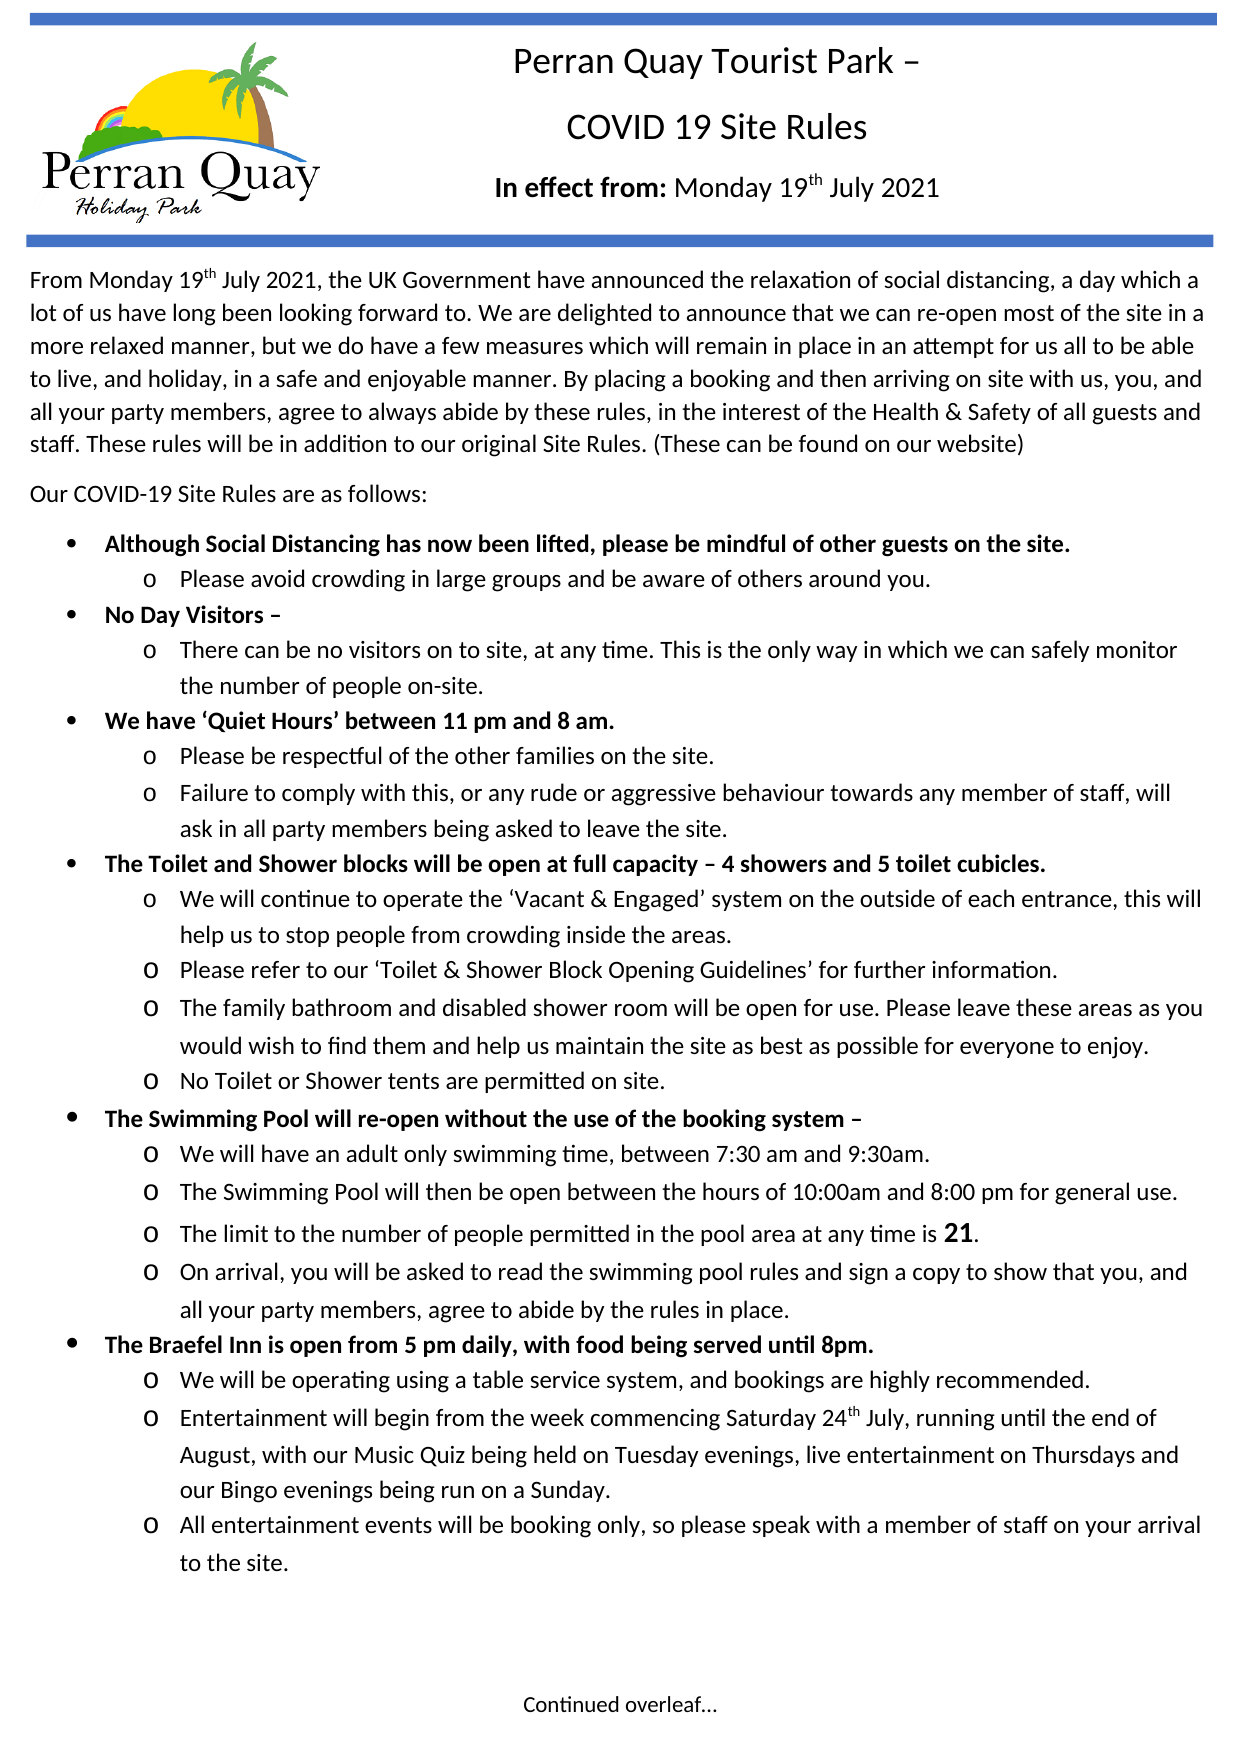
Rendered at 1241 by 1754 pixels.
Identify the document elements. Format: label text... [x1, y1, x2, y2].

text Our COVID-19 Site Rules are as follows: [29, 478, 1211, 509]
list The Swimming Pool will then be open between the hours of 10:00am and 8:00 pm for general use. [142, 1176, 1211, 1209]
list Please be respectful of the other families on the site. [142, 740, 1211, 772]
list Failure to comply with this, or any rude or aggressive behaviour towards any member of staff, will ask in all party members being asked to leave the site. [142, 777, 1211, 844]
list Please refer to our ‘Toilet & Shower Block Opening Guidelines’ for further information. [142, 954, 1211, 987]
list No Day Visitors – [67, 599, 1211, 630]
list The family bathroom and disabled shower room will be open for use. Please leave these areas as you would wish to find them and help us maintain the site as best as possible for everyone to enjoy. [142, 992, 1211, 1060]
picture [29, 34, 321, 222]
list The limit to the number of people permitted in the pool area at any time is 21. [142, 1214, 1211, 1251]
list Entertainment will begin from the week commencing Saturday 24th July, running until the end of August, with our Music Quiz being held on Tuesday evenings, live entertainment on Thursdays and our Bingo evenings being run on a Sunday. [142, 1402, 1211, 1505]
list The Braefel Inn is open from 5 pm daily, with food being served until 8pm. [67, 1329, 1211, 1359]
list All entertainment events will be booking only, so please speak with a member of staff on your arrival to the site. [142, 1509, 1211, 1577]
list We will have an adult only swimming time, between 7:30 am and 9:30am. [142, 1138, 1211, 1171]
list On arrival, you will be asked to read the swimming pool rules and sign a copy to show that you, and all your party members, agree to abide by the rules in place. [142, 1256, 1211, 1324]
list The Swimming Pool will re-open without the use of the booking system – [67, 1103, 1211, 1133]
list There can be no visitors on to site, at any time. This is the only way in which we can safely monitor the number of people on-site. [142, 634, 1211, 701]
text From Monday 19th July 2021, the UK Government have announced the relaxation of social distancing, a day which a lot of us have long been looking forward to. We are delighted to announce that we can re-open most of the site in a more relaxed manner, but we do have a few measures which will remain in place in an attempt for us all to be able to live, and holiday, in a safe and enjoyable manner. By placing a booking and then arriving on site with us, you, and all your party members, agree to always abide by these rules, in the interest of the Health & Safety of all guests and staff. These rules will be in addition to our original Site Rules. (These can be found on our website) [29, 264, 1211, 459]
list No Toilet or Shower tents are permitted on site. [142, 1065, 1211, 1098]
list The Toilet and Shower blocks will be open at full capacity – 4 showers and 5 toilet cubicles. [67, 848, 1211, 879]
list Although Social Distancing has now been lifted, please be mindful of other guests on the site. [67, 528, 1211, 558]
list We will be operating using a table service system, and bookings are highly recommended. [142, 1364, 1211, 1397]
list Please avoid crowding in large groups and be aware of others around you. [142, 563, 1211, 594]
list We will continue to operate the ‘Vacant & Engaged’ system on the outside of each entrance, this will help us to stop people from crowding inside the areas. [142, 883, 1211, 950]
list We have ‘Quiet Hours’ between 11 pm and 8 am. [67, 705, 1211, 736]
